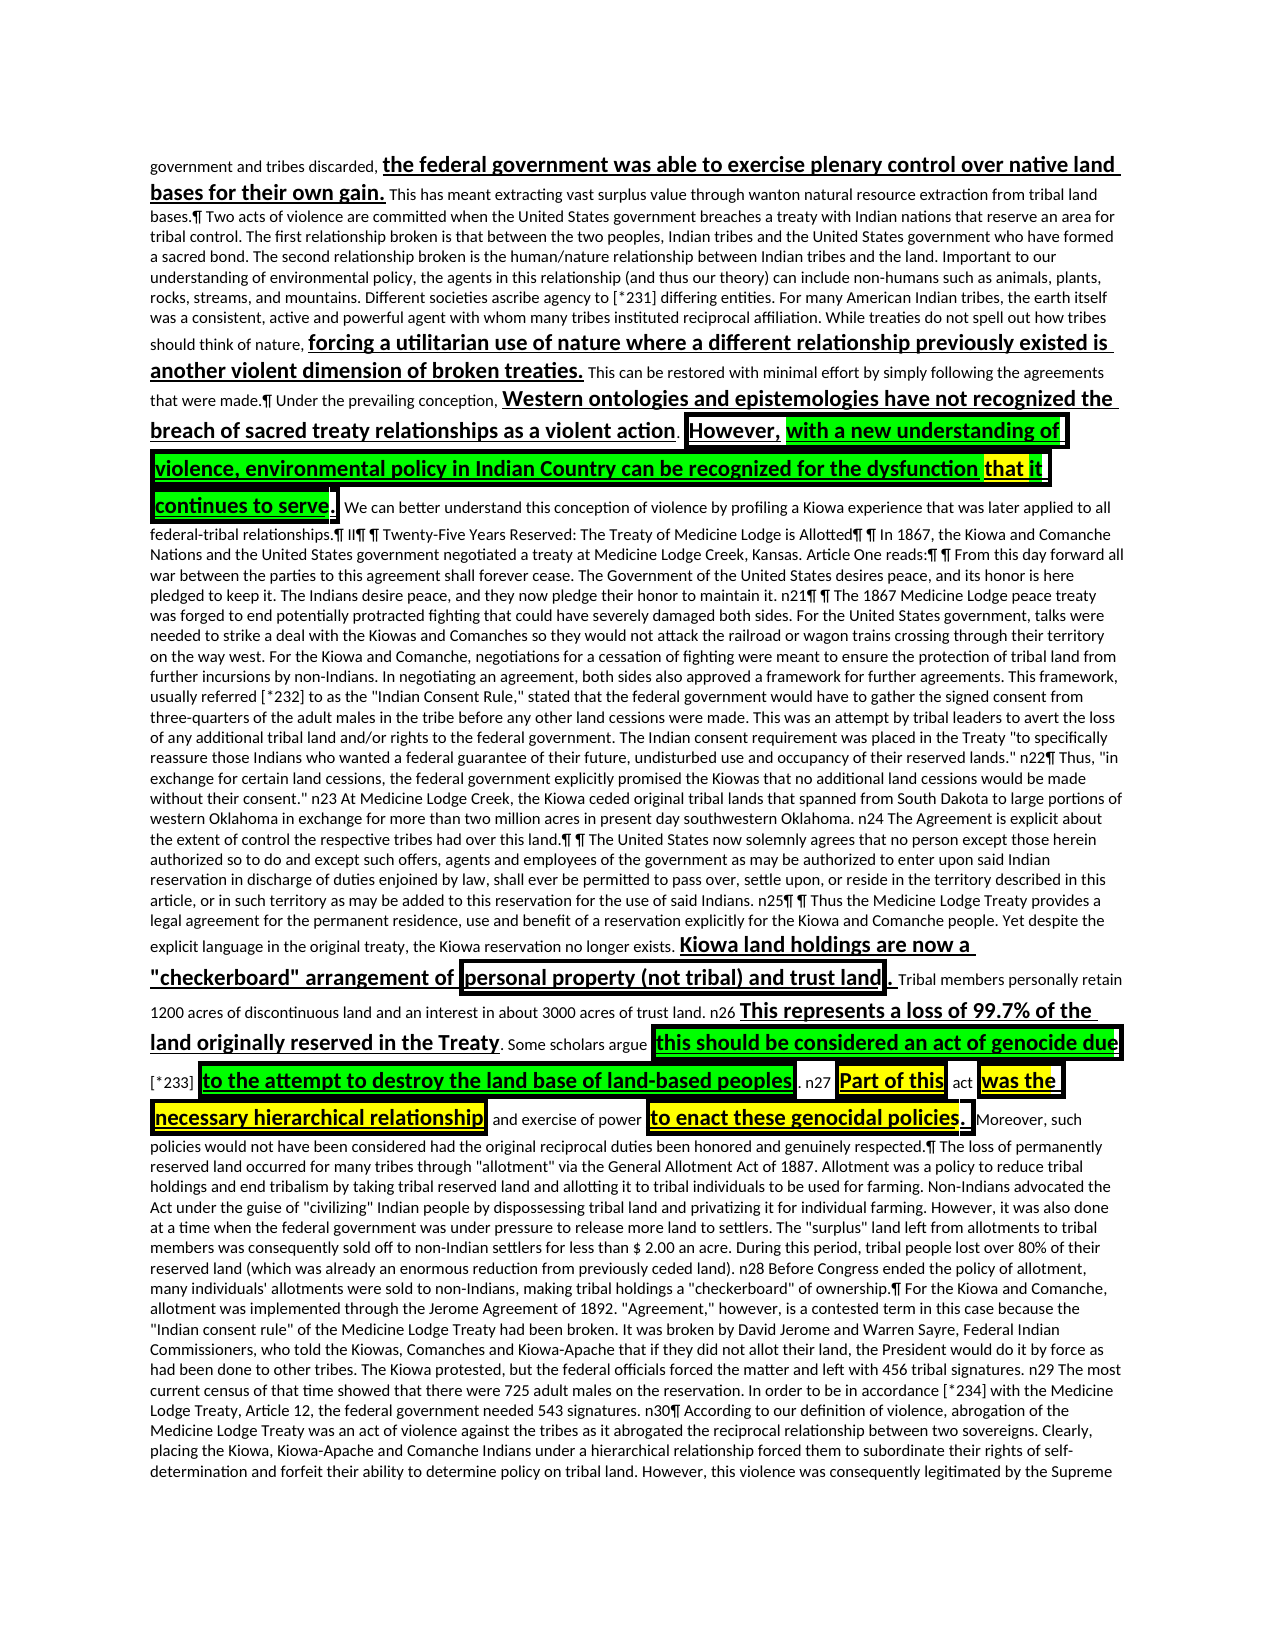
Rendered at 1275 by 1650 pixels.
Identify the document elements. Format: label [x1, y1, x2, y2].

text [150, 150, 1125, 1481]
